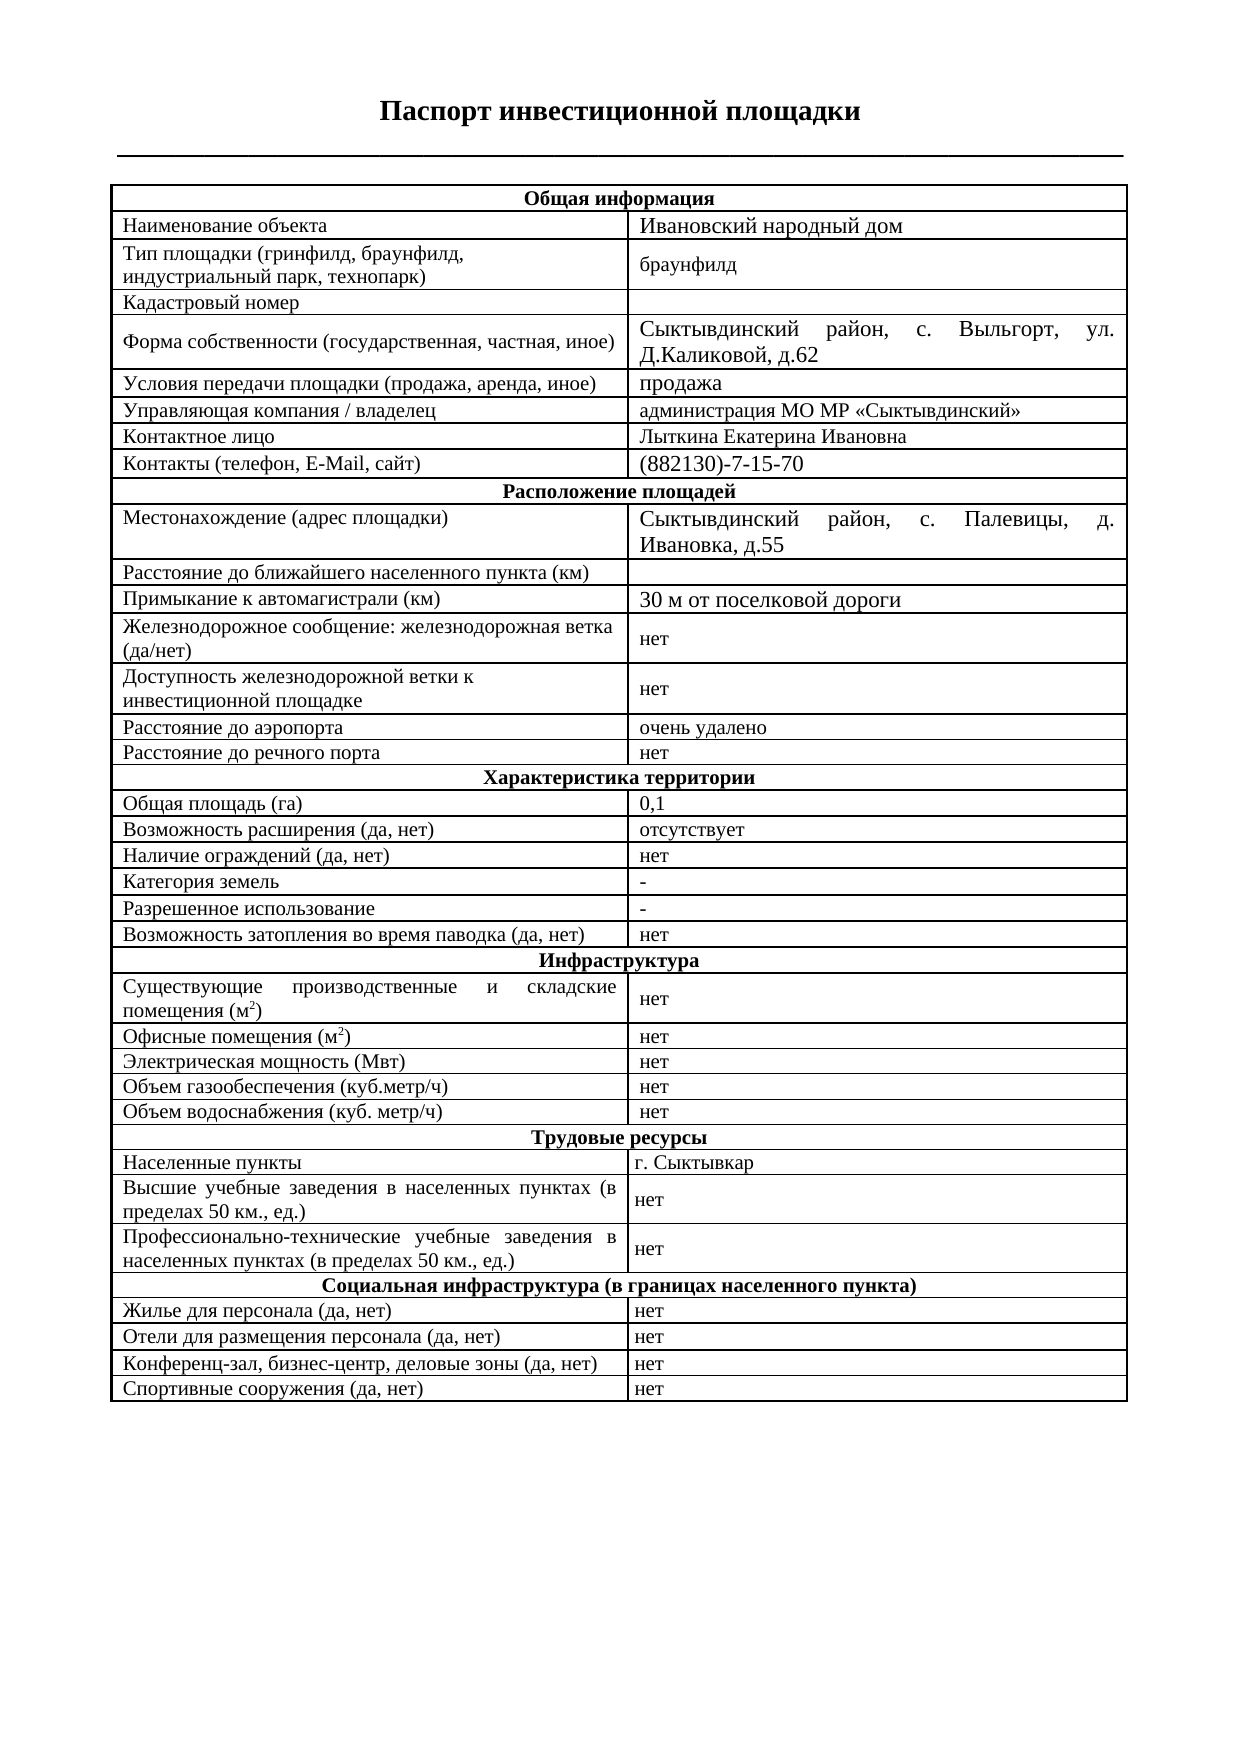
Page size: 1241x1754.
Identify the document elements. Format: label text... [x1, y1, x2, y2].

table_cell нет [629, 1351, 1126, 1374]
table_cell нет [629, 922, 1126, 946]
text _____________________________________________________________________ [112, 126, 1128, 160]
table_cell Отели для размещения персонала (да, нет) [113, 1324, 627, 1348]
table_cell [629, 560, 1126, 584]
table_cell Ивановский народный дом [629, 212, 1126, 238]
table_cell нет [629, 664, 1126, 712]
table_cell Разрешенное использование [113, 896, 627, 919]
table_cell Конференц-зал, бизнес-центр, деловые зоны (да, нет) [113, 1351, 627, 1374]
table_cell нет [629, 740, 1126, 764]
table_cell отсутствует [629, 817, 1126, 841]
table_cell нет [629, 1224, 1126, 1272]
table_cell Расстояние до речного порта [113, 740, 627, 764]
table_cell Категория земель [113, 869, 627, 893]
table_cell Контакты (телефон, E-Mail, сайт) [113, 450, 627, 477]
table_cell Местонахождение (адрес площадки) [113, 505, 627, 557]
table_cell Социальная инфраструктура (в границах населенного пункта) [113, 1273, 1126, 1297]
table_cell Существующие производственные и складские помещения (м2) [113, 974, 627, 1022]
table_cell Расположение площадей [113, 479, 1126, 503]
table_cell Общая площадь (га) [113, 791, 627, 815]
table_cell администрация МО МР «Сыктывдинский» [629, 398, 1126, 422]
table_cell Расстояние до ближайшего населенного пункта (км) [113, 560, 627, 584]
table_cell Объем газообеспечения (куб.метр/ч) [113, 1074, 627, 1098]
table_cell нет [629, 1324, 1126, 1348]
table_cell нет [629, 614, 1126, 662]
table_cell нет [629, 1100, 1126, 1123]
table_cell Наличие ограждений (да, нет) [113, 843, 627, 867]
table_cell нет [629, 974, 1126, 1022]
table_cell Трудовые ресурсы [113, 1125, 1126, 1149]
table_cell Примыкание к автомагистрали (км) [113, 586, 627, 612]
table_cell нет [629, 1049, 1126, 1073]
table_cell Характеристика территории [113, 765, 1126, 789]
table_cell Профессионально-технические учебные заведения в населенных пунктах (в пределах 50 км., ед.) [113, 1224, 627, 1272]
table_cell нет [629, 1175, 1126, 1223]
table_cell Инфраструктура [113, 948, 1126, 972]
table_cell очень удалено [629, 715, 1126, 739]
table_cell - [629, 896, 1126, 919]
table_cell Электрическая мощность (Мвт) [113, 1049, 627, 1073]
table_cell Управляющая компания / владелец [113, 398, 627, 422]
table_cell Условия передачи площадки (продажа, аренда, иное) [113, 370, 627, 396]
table_cell Доступность железнодорожной ветки к инвестиционной площадке [113, 664, 627, 712]
table_cell Возможность расширения (да, нет) [113, 817, 627, 841]
table_cell [629, 290, 1126, 314]
table_cell нет [629, 1298, 1126, 1322]
table_cell Спортивные сооружения (да, нет) [113, 1376, 627, 1400]
table_cell Жилье для персонала (да, нет) [113, 1298, 627, 1322]
table_cell 0,1 [629, 791, 1126, 815]
table_cell Сыктывдинский район, с. Выльгорт, ул. Д.Каликовой, д.62 [629, 315, 1126, 367]
table_cell - [629, 869, 1126, 893]
table_cell Лыткина Екатерина Ивановна [629, 424, 1126, 448]
table_cell Кадастровый номер [113, 290, 627, 314]
table_cell Наименование объекта [113, 212, 627, 238]
table_cell нет [629, 1376, 1126, 1400]
table_cell Форма собственности (государственная, частная, иное) [113, 315, 627, 367]
table_cell Возможность затопления во время паводка (да, нет) [113, 922, 627, 946]
table_cell Тип площадки (гринфилд, браунфилд, индустриальный парк, технопарк) [113, 240, 627, 288]
table_cell нет [629, 1024, 1126, 1048]
table_header Общая информация [113, 186, 1126, 210]
table_cell Населенные пункты [113, 1150, 627, 1174]
table_cell г. Сыктывкар [629, 1150, 1126, 1174]
table_cell 30 м от поселковой дороги [629, 586, 1126, 612]
table_cell Сыктывдинский район, с. Палевицы, д. Ивановка, д.55 [629, 505, 1126, 557]
table_cell (882130)-7-15-70 [629, 450, 1126, 477]
table_cell браунфилд [629, 240, 1126, 288]
table_cell Офисные помещения (м2) [113, 1024, 627, 1048]
table_cell Расстояние до аэропорта [113, 715, 627, 739]
table_cell нет [629, 843, 1126, 867]
table_cell Объем водоснабжения (куб. метр/ч) [113, 1100, 627, 1123]
text Паспорт инвестиционной площадки [112, 93, 1128, 126]
table_cell нет [629, 1074, 1126, 1098]
table_cell Железнодорожное сообщение: железнодорожная ветка (да/нет) [113, 614, 627, 662]
table_cell Контактное лицо [113, 424, 627, 448]
table_cell Высшие учебные заведения в населенных пунктах (в пределах 50 км., ед.) [113, 1175, 627, 1223]
table_cell продажа [629, 370, 1126, 396]
